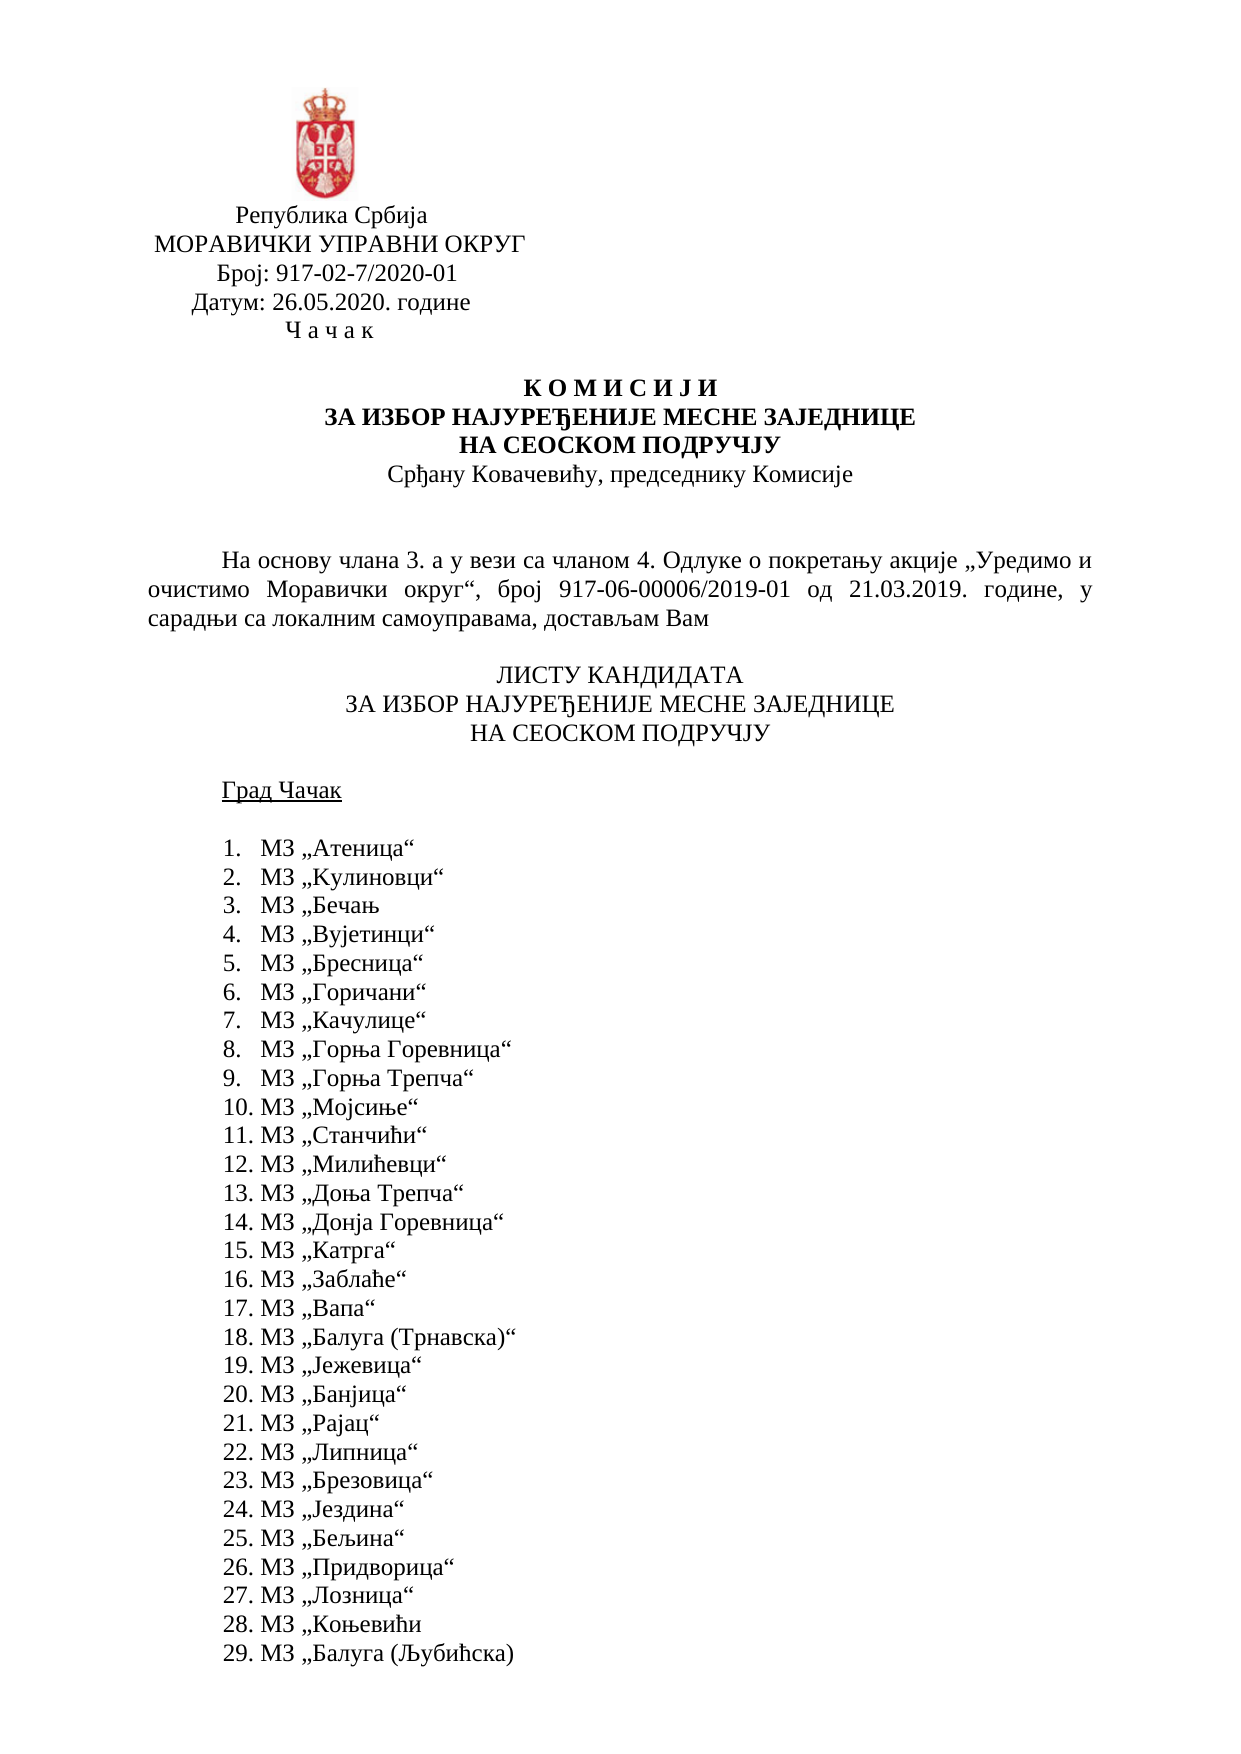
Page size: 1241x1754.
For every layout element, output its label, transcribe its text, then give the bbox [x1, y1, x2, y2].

list МЗ „Банјица“ [223, 1379, 1093, 1408]
list МЗ „Придворица“ [223, 1552, 1093, 1580]
list МЗ „Горња Горевница“ [223, 1034, 1093, 1063]
list МЗ „Јездина“ [223, 1494, 1093, 1523]
text НА СЕОСКОМ ПОДРУЧЈУ [148, 718, 1093, 747]
list МЗ „Kулиновци“ [223, 862, 1093, 890]
text ЗА ИЗБОР НАЈУРЕЂЕНИЈЕ МЕСНЕ ЗАЈЕДНИЦЕ [148, 689, 1093, 718]
list МЗ „Горња Трепча“ [223, 1063, 1093, 1092]
list МЗ „Бељина“ [223, 1523, 1093, 1552]
list МЗ „Бресница“ [223, 948, 1093, 977]
list МЗ „Јежевица“ [223, 1350, 1093, 1379]
list МЗ „Брезовица“ [223, 1465, 1093, 1494]
text Ч а ч а к [148, 315, 1093, 344]
list МЗ „Милићевци“ [223, 1149, 1093, 1178]
text МОРАВИЧКИ УПРАВНИ ОКРУГ [148, 229, 1093, 258]
text Срђану Ковачевићу, председнику Комисије [148, 459, 1093, 488]
list МЗ „Балуга (Љубићска) [223, 1638, 1093, 1667]
list МЗ „Балуга (Трнавска)“ [223, 1322, 1093, 1350]
text Број: 917-02-7/2020-01 [148, 258, 1093, 287]
list МЗ „Бечањ [223, 890, 1093, 919]
list МЗ „Вујетинци“ [223, 919, 1093, 948]
text К О М И С И Ј И [148, 373, 1093, 402]
text Датум: 26.05.2020. године [148, 287, 1093, 315]
list МЗ „Донја Горевница“ [223, 1207, 1093, 1235]
text Град Чачак [148, 775, 1093, 804]
list МЗ „Заблаће“ [223, 1264, 1093, 1293]
list МЗ „Доња Трепча“ [223, 1178, 1093, 1207]
list МЗ „Липница“ [223, 1437, 1093, 1465]
text ЗА ИЗБОР НАЈУРЕЂЕНИЈЕ МЕСНЕ ЗАЈЕДНИЦЕ [148, 402, 1093, 430]
text ЛИСТУ КАНДИДАТА [148, 660, 1093, 689]
list МЗ „Атеница“ [223, 833, 1093, 862]
list МЗ „Вапа“ [223, 1293, 1093, 1322]
list МЗ „Коњевићи [223, 1609, 1093, 1638]
text На основу члана 3. а у вези са чланом 4. Одлуке о покретању акције „Уредимо и очистимо Моравички округ“, број 917-06-00006/2019-01 од 21.03.2019. године, у сарадњи са локалним самоуправама, достављам Вам [148, 545, 1093, 632]
list МЗ „Мојсиње“ [223, 1092, 1093, 1120]
list МЗ „Горичани“ [223, 977, 1093, 1005]
list МЗ „Лозница“ [223, 1580, 1093, 1609]
list MЗ „Качулице“ [223, 1005, 1093, 1034]
list МЗ „Рајац“ [223, 1408, 1093, 1437]
list МЗ „Станчићи“ [223, 1120, 1093, 1149]
list МЗ „Катрга“ [223, 1235, 1093, 1264]
picture [291, 87, 359, 201]
text Република Србија [148, 200, 1093, 229]
text НА СЕОСКОМ ПОДРУЧЈУ [148, 430, 1093, 459]
